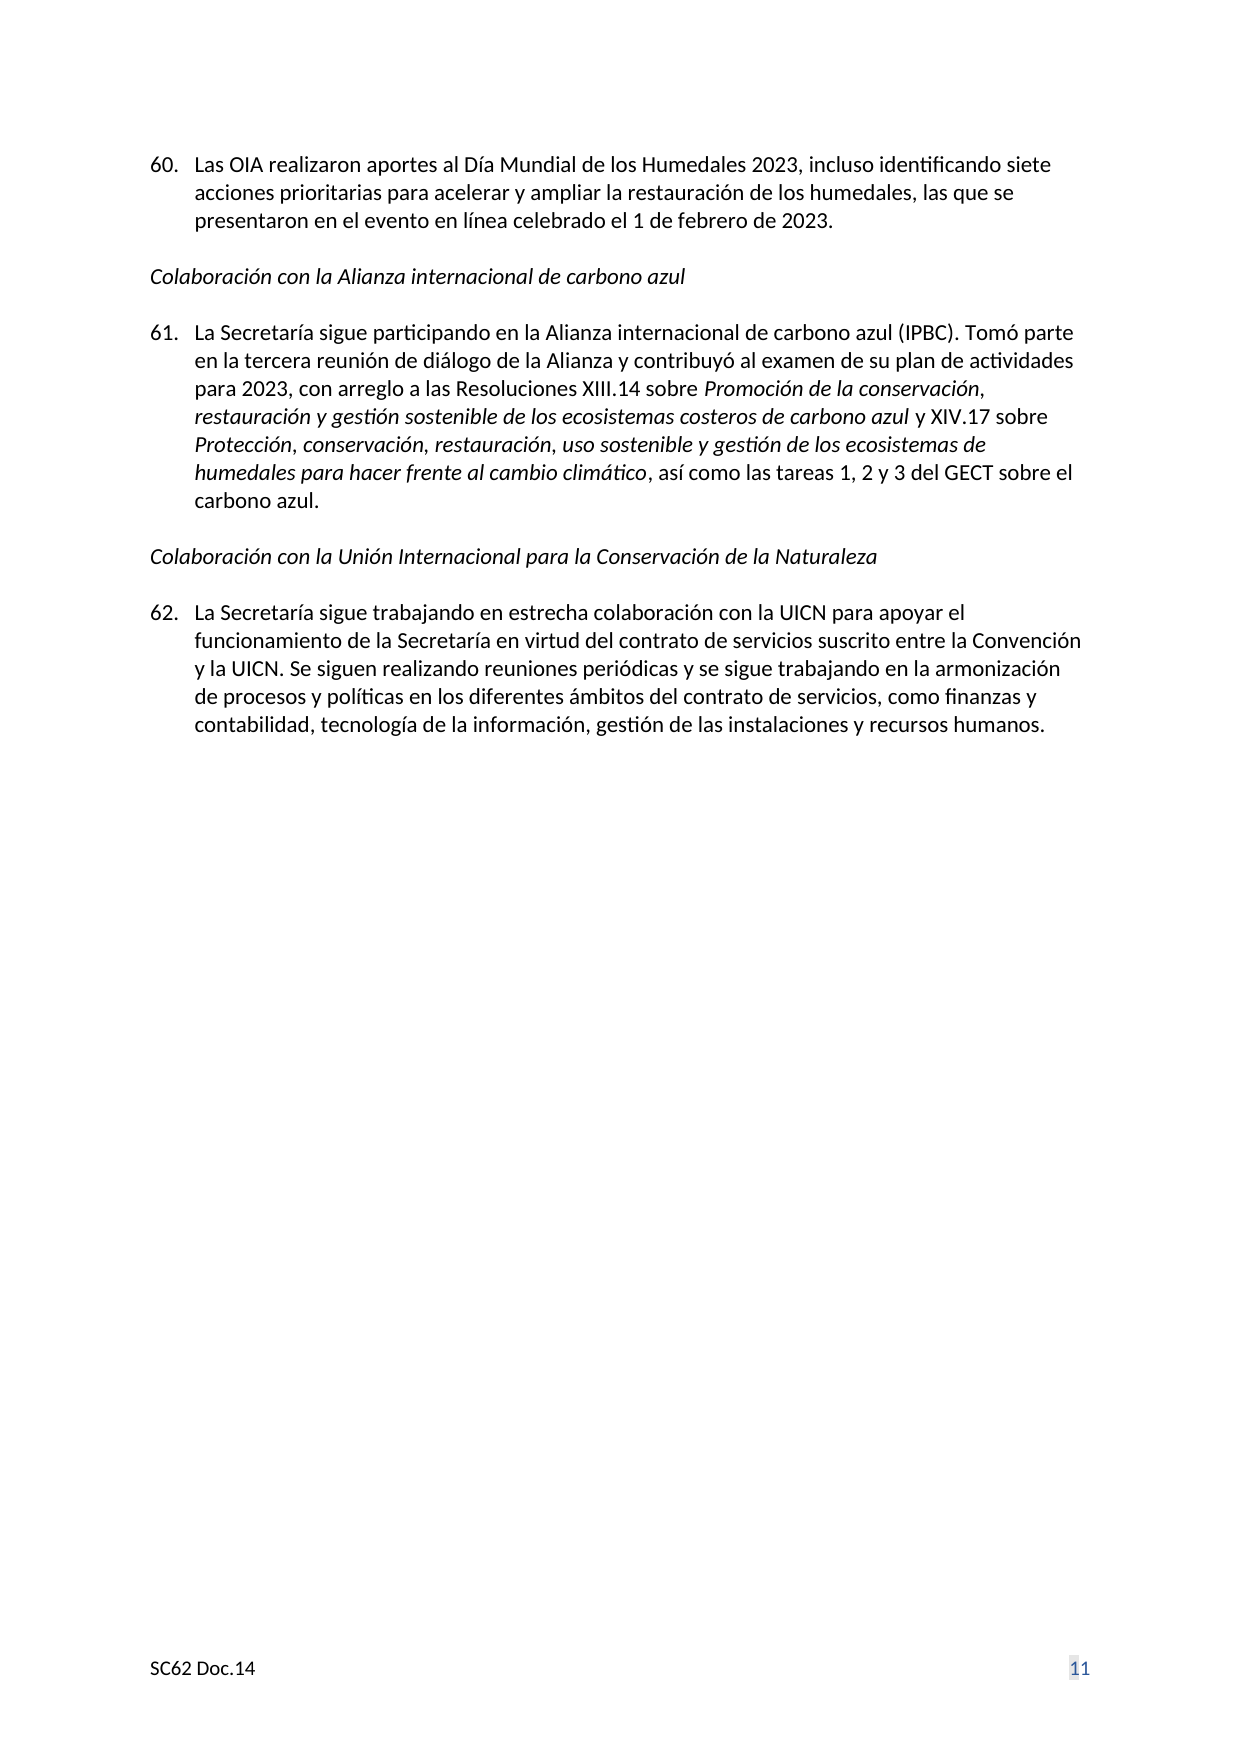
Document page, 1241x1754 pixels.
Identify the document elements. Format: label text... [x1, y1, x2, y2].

text Colaboración con la Alianza internacional de carbono azul [150, 262, 1090, 290]
text 62. La Secretaría sigue trabajando en estrecha colaboración con la UICN para apoyar el funcionamiento de la Secretaría en virtud del contrato de servicios suscrito entre la Convención y la UICN. Se siguen realizando reuniones periódicas y se sigue trabajando en la armonización de procesos y políticas en los diferentes ámbitos del contrato de servicios, como finanzas y contabilidad, tecnología de la información, gestión de las instalaciones y recursos humanos. [150, 598, 1090, 738]
text Colaboración con la Unión Internacional para la Conservación de la Naturaleza [150, 542, 1090, 570]
text 61. La Secretaría sigue participando en la Alianza internacional de carbono azul (IPBC). Tomó parte en la tercera reunión de diálogo de la Alianza y contribuyó al examen de su plan de actividades para 2023, con arreglo a las Resoluciones XIII.14 sobre Promoción de la conservación, restauración y gestión sostenible de los ecosistemas costeros de carbono azul y XIV.17 sobre Protección, conservación, restauración, uso sostenible y gestión de los ecosistemas de humedales para hacer frente al cambio climático, así como las tareas 1, 2 y 3 del GECT sobre el carbono azul. [150, 318, 1090, 514]
text 60. Las OIA realizaron aportes al Día Mundial de los Humedales 2023, incluso identificando siete acciones prioritarias para acelerar y ampliar la restauración de los humedales, las que se presentaron en el evento en línea celebrado el 1 de febrero de 2023. [150, 150, 1090, 234]
